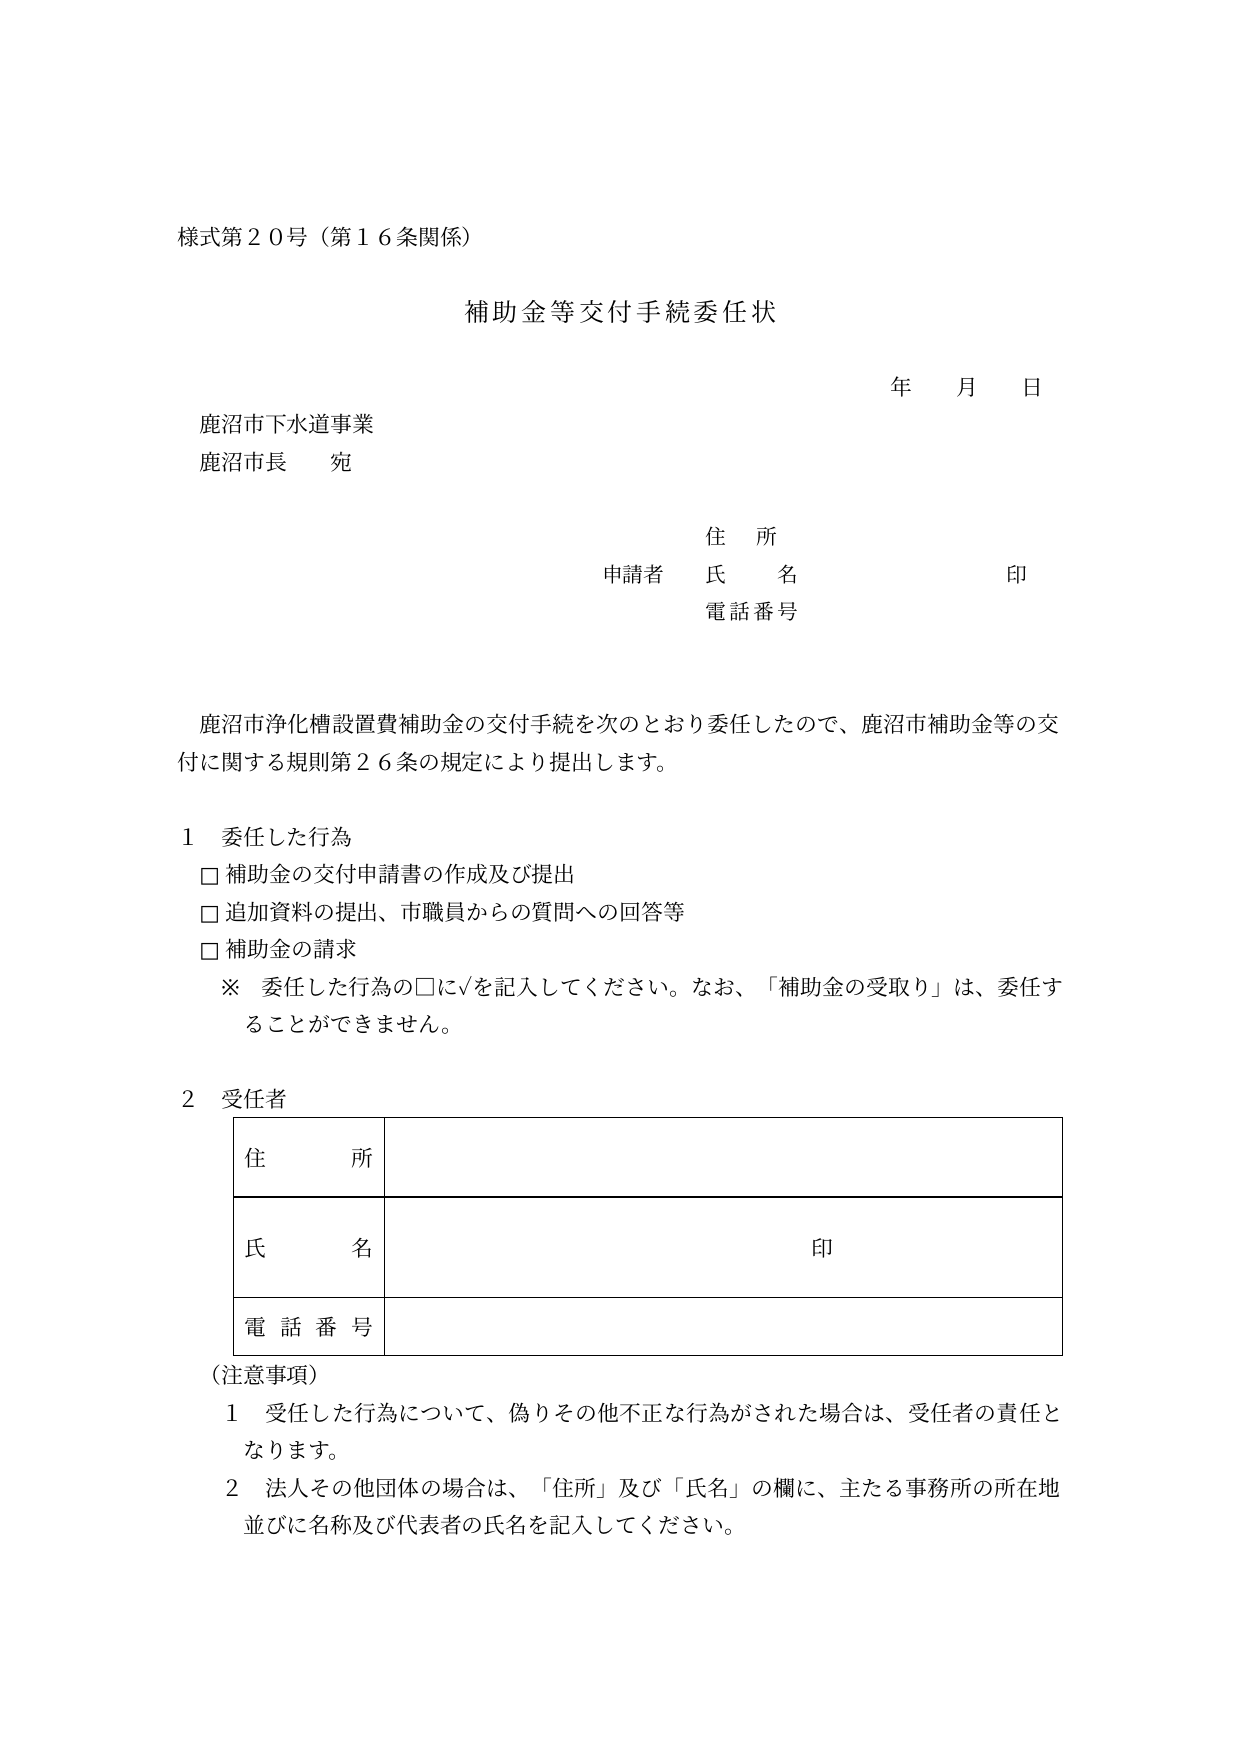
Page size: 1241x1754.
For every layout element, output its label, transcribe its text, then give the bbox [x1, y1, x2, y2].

text （注意事項） [177, 1356, 1063, 1393]
text 鹿沼市浄化槽設置費補助金の交付手続を次のとおり委任したので、鹿沼市補助金等の交付に関する規則第２６条の規定により提出します。 [177, 704, 1063, 779]
text 補助金等交付手続委任状 [177, 292, 1063, 329]
text 鹿沼市長 宛 [177, 442, 1063, 479]
table_cell 氏 名 印 [694, 554, 1063, 592]
table_cell [385, 1298, 1062, 1354]
table_cell 印 [385, 1198, 1062, 1297]
table_header 申請者 [591, 517, 694, 629]
table_header [385, 1118, 1062, 1196]
table_header 住所 [234, 1118, 384, 1196]
table_cell 氏名 [234, 1198, 384, 1297]
text □ 補助金の請求 [177, 929, 1063, 967]
text １ 委任した行為 [177, 817, 1063, 854]
table_header 住所 [694, 517, 1063, 554]
text 様式第２０号（第１６条関係） [177, 217, 1063, 254]
text １ 受任した行為について、偽りその他不正な行為がされた場合は、受任者の責任となります。 [221, 1393, 1063, 1468]
table_cell 電話番号 [234, 1298, 384, 1354]
table_cell 電話番号 [694, 592, 1063, 629]
text 鹿沼市下水道事業 [177, 404, 1043, 442]
text ※ 委任した行為の□に✓を記入してください。なお、「補助金の受取り」は、委任することができません。 [221, 967, 1063, 1042]
text ２ 受任者 [177, 1079, 1063, 1117]
text □ 補助金の交付申請書の作成及び提出 [177, 854, 1063, 892]
text ２ 法人その他団体の場合は、「住所」及び「氏名」の欄に、主たる事務所の所在地並びに名称及び代表者の氏名を記入してください。 [221, 1468, 1063, 1543]
text 年 月 日 [177, 367, 1043, 404]
text □ 追加資料の提出、市職員からの質問への回答等 [177, 892, 1063, 929]
